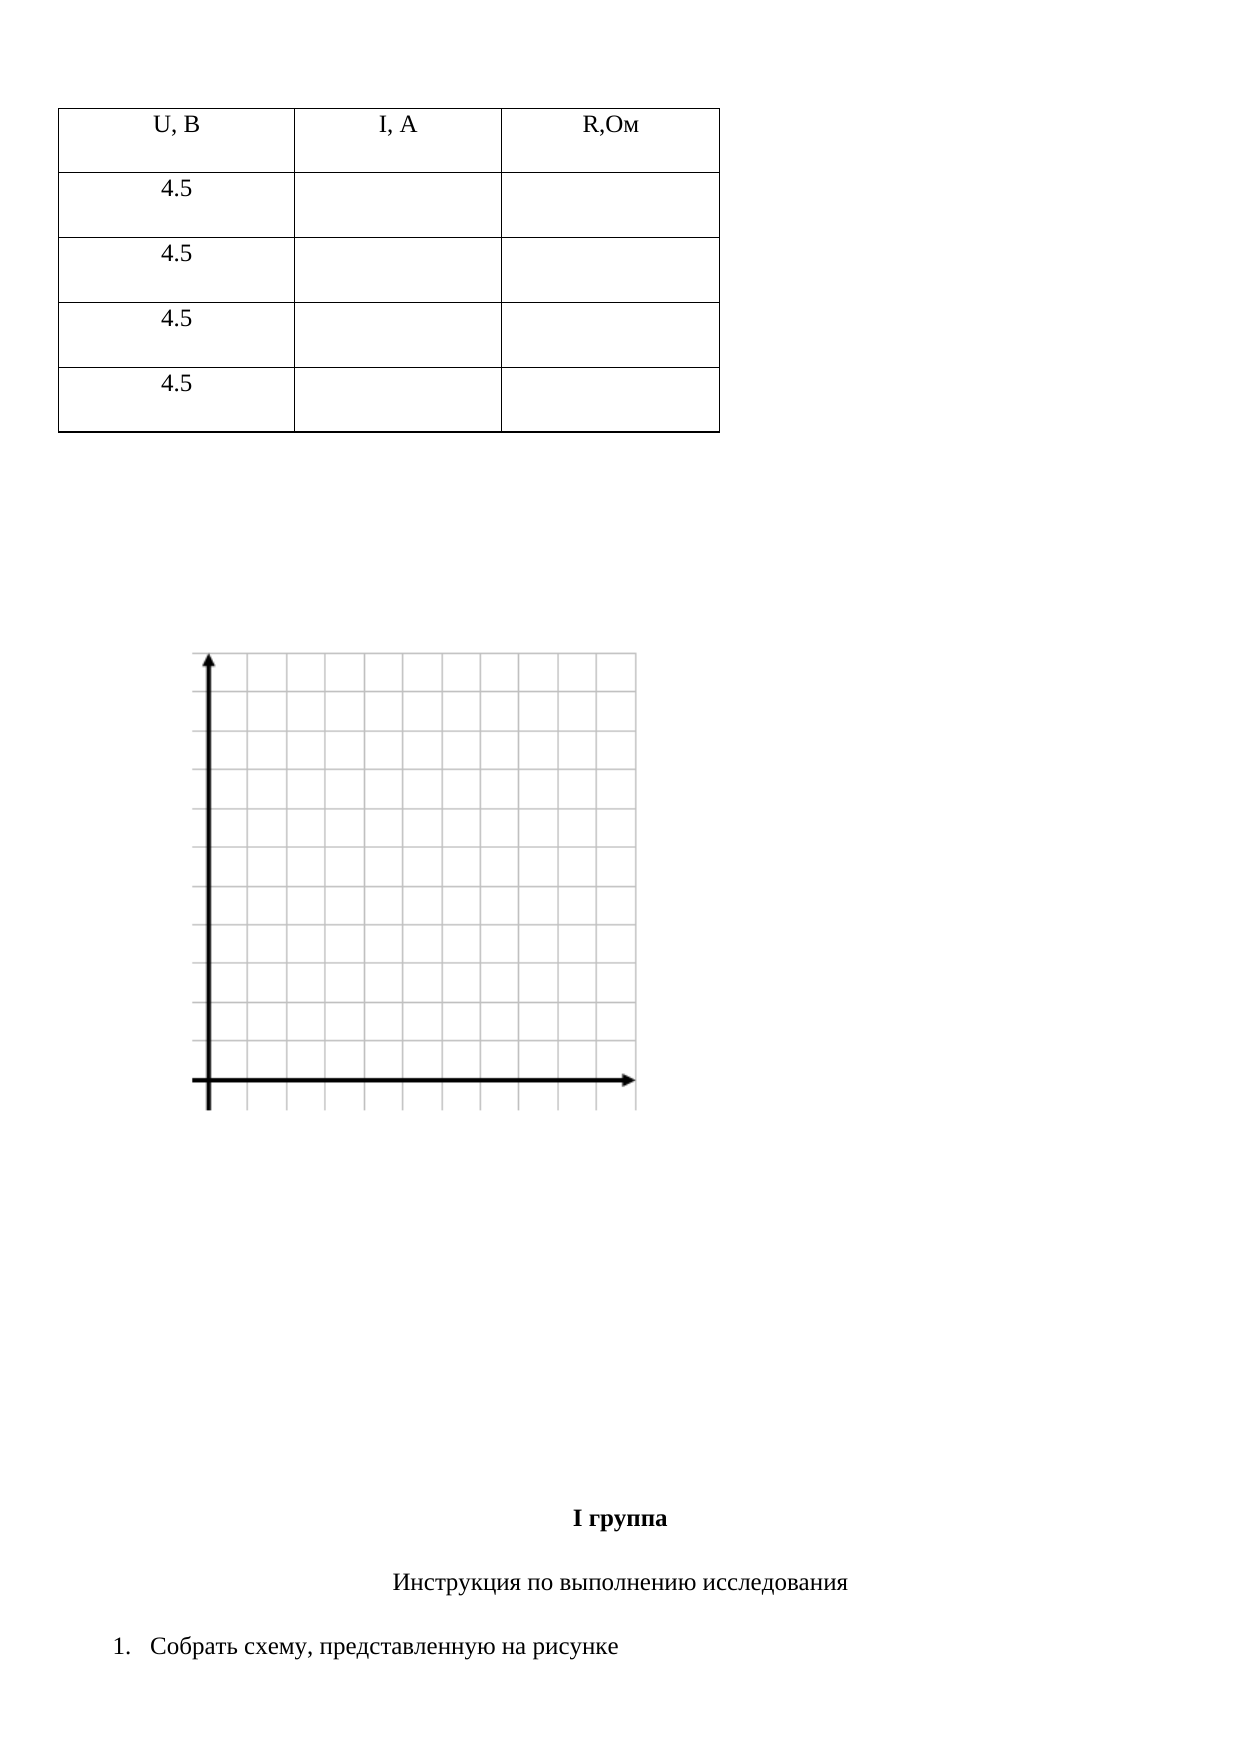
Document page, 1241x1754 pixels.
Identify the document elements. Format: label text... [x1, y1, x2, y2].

table_cell [295, 173, 501, 237]
table_cell [502, 303, 719, 367]
table_cell [502, 368, 719, 431]
table_cell [502, 238, 719, 302]
table_cell [295, 368, 501, 431]
table_header I, А [295, 109, 501, 172]
table_cell 4.5 [59, 368, 294, 431]
table_cell [295, 238, 501, 302]
table_cell 4.5 [59, 303, 294, 367]
picture [150, 618, 680, 1149]
text I группа [75, 1503, 1165, 1532]
table_cell 4.5 [59, 238, 294, 302]
table_header U, В [59, 109, 294, 172]
text Инструкция по выполнению исследования [75, 1567, 1165, 1596]
table_header R,Ом [502, 109, 719, 172]
table_cell [502, 173, 719, 237]
list Собрать схему, представленную на рисунке [112, 1631, 1165, 1659]
table_cell 4.5 [59, 173, 294, 237]
table_cell [295, 303, 501, 367]
